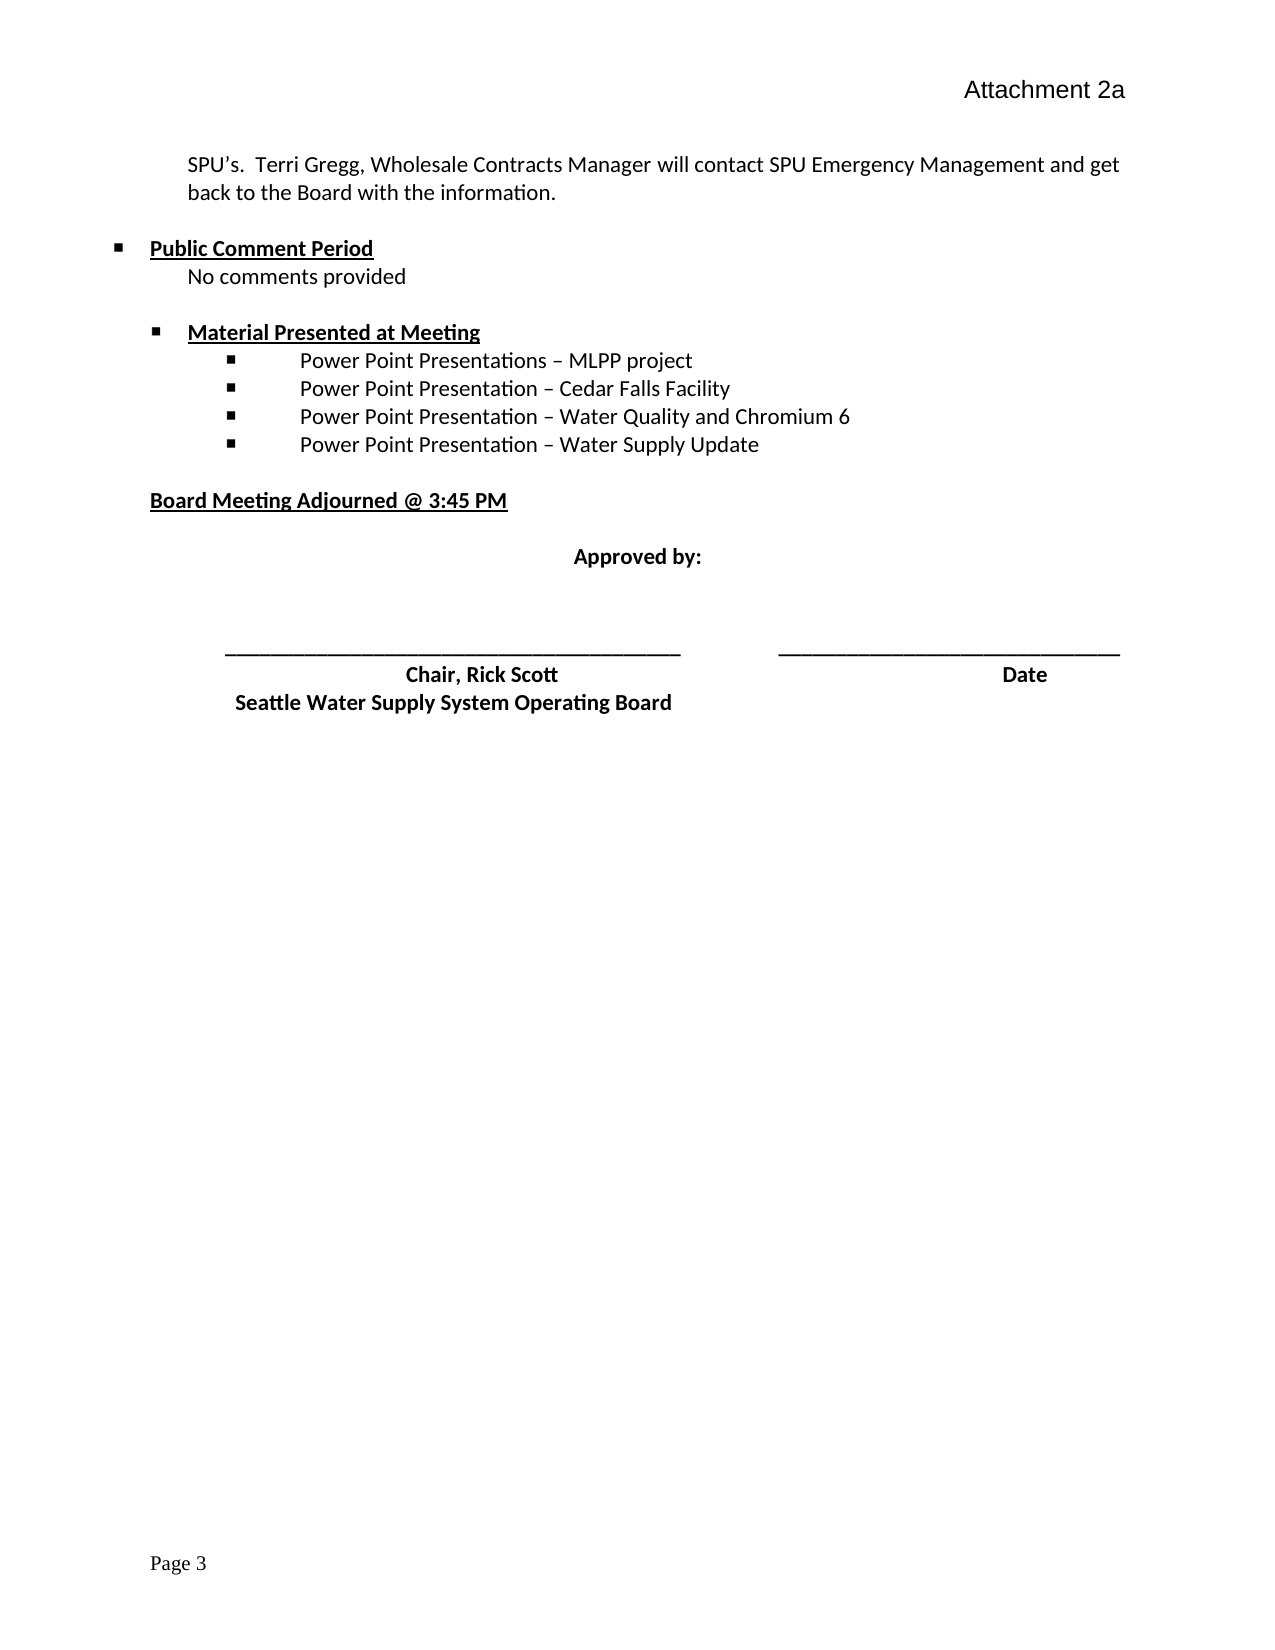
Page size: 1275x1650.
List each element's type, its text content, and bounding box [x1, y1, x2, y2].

text No comments provided [187, 262, 1125, 290]
list Power Point Presentation – Cedar Falls Facility [225, 374, 1125, 402]
list Power Point Presentation – Water Supply Update [225, 430, 1125, 458]
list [150, 150, 1125, 206]
text Board Meeting Adjourned @ 3:45 PM [150, 486, 1125, 514]
text ________________________________________ ______________________________ Chair, Rick Scott Date [225, 632, 1125, 688]
text Seattle Water Supply System Operating Board [150, 688, 1125, 716]
text Approved by: [150, 542, 1125, 570]
list Public Comment Period [112, 234, 1125, 262]
list Power Point Presentations – MLPP project [225, 346, 1125, 374]
list Material Presented at Meeting [150, 318, 1125, 346]
list Power Point Presentation – Water Quality and Chromium 6 [225, 402, 1125, 430]
